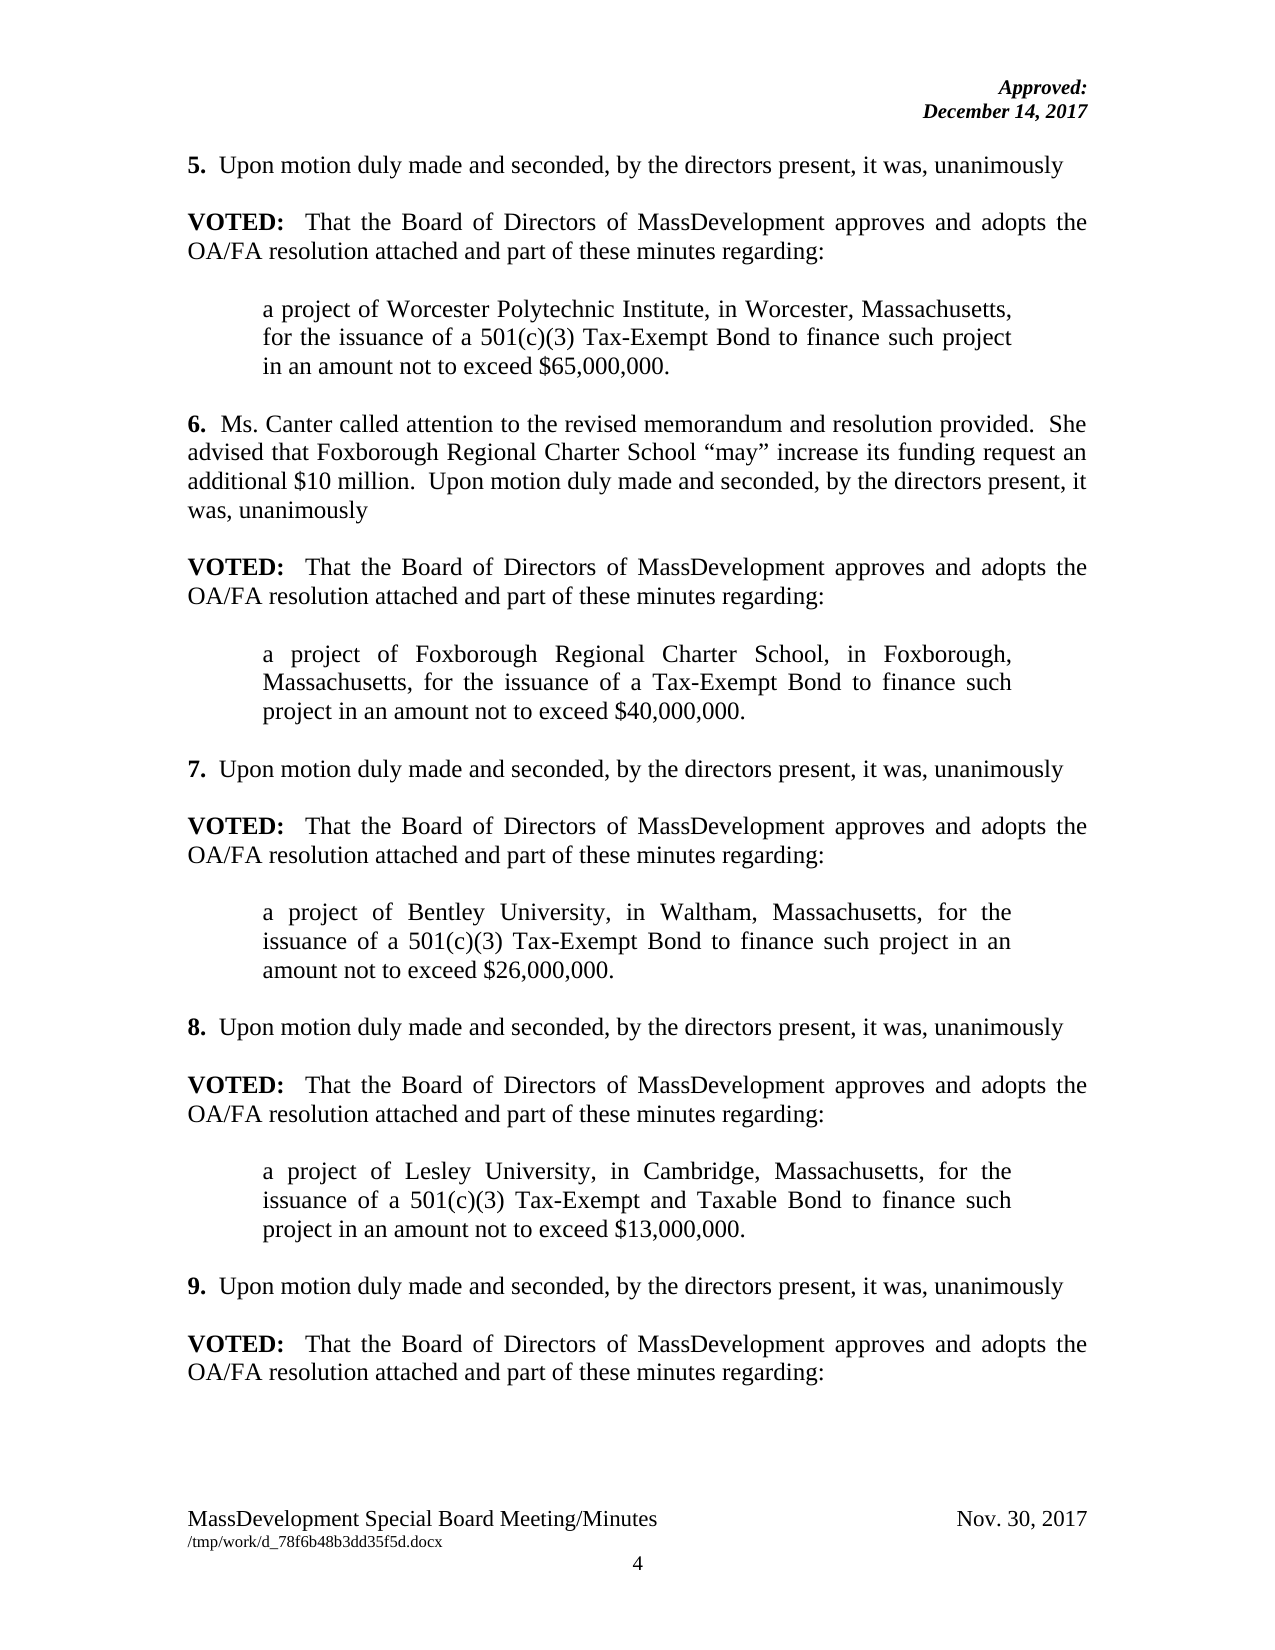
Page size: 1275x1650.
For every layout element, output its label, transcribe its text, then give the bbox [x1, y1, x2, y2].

text a project of Foxborough Regional Charter School, in Foxborough, Massachusetts, for the issuance of a Tax-Exempt Bond to finance such project in an amount not to exceed $40,000,000. [262, 639, 1012, 725]
text 6. Ms. Canter called attention to the revised memorandum and resolution provided. She advised that Foxborough Regional Charter School “may” increase its funding request an additional $10 million. Upon motion duly made and seconded, by the directors present, it was, unanimously [187, 409, 1087, 524]
text VOTED: That the Board of Directors of MassDevelopment approves and adopts the OA/FA resolution attached and part of these minutes regarding: [187, 811, 1087, 869]
text VOTED: That the Board of Directors of MassDevelopment approves and adopts the OA/FA resolution attached and part of these minutes regarding: [187, 207, 1087, 265]
text a project of Lesley University, in Cambridge, Massachusetts, for the issuance of a 501(c)(3) Tax-Exempt and Taxable Bond to finance such project in an amount not to exceed $13,000,000. [262, 1156, 1012, 1242]
text 9. Upon motion duly made and seconded, by the directors present, it was, unanimously [187, 1271, 1087, 1300]
text a project of Worcester Polytechnic Institute, in Worcester, Massachusetts, for the issuance of a 501(c)(3) Tax-Exempt Bond to finance such project in an amount not to exceed $65,000,000. [262, 294, 1012, 380]
text VOTED: That the Board of Directors of MassDevelopment approves and adopts the OA/FA resolution attached and part of these minutes regarding: [187, 1070, 1087, 1127]
text VOTED: That the Board of Directors of MassDevelopment approves and adopts the OA/FA resolution attached and part of these minutes regarding: [187, 552, 1087, 610]
text 7. Upon motion duly made and seconded, by the directors present, it was, unanimously [187, 754, 1087, 782]
text VOTED: That the Board of Directors of MassDevelopment approves and adopts the OA/FA resolution attached and part of these minutes regarding: [187, 1329, 1087, 1386]
text 5. Upon motion duly made and seconded, by the directors present, it was, unanimously [187, 150, 1087, 179]
text 8. Upon motion duly made and seconded, by the directors present, it was, unanimously [187, 1012, 1087, 1041]
text a project of Bentley University, in Waltham, Massachusetts, for the issuance of a 501(c)(3) Tax-Exempt Bond to finance such project in an amount not to exceed $26,000,000. [262, 897, 1012, 984]
